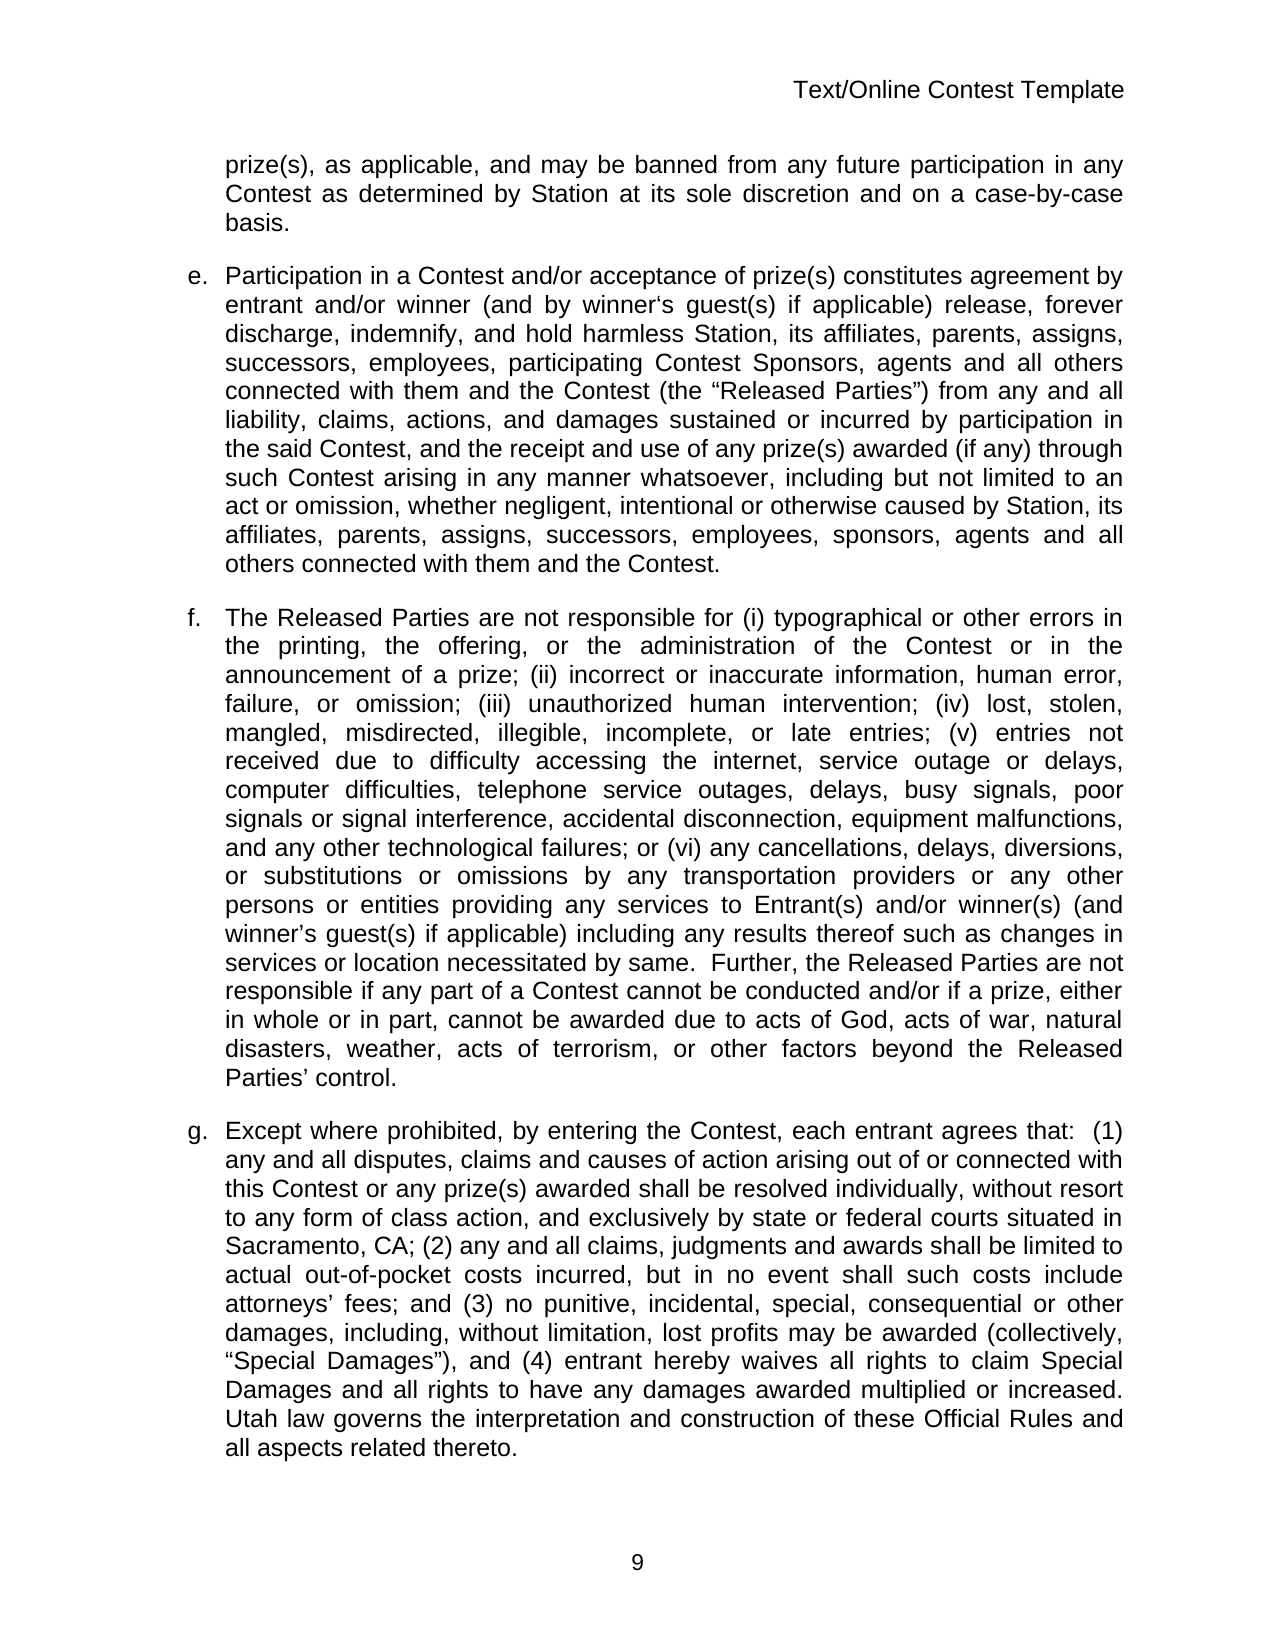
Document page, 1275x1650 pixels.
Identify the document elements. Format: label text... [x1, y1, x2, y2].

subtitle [187, 150, 1125, 236]
subtitle Except where prohibited, by entering the Contest, each entrant agrees that: (1) any and all disputes, claims and causes of action arising out of or connected with this Contest or any prize(s) awarded shall be resolved individually, without resort to any form of class action, and exclusively by state or federal courts situated in Sacramento, CA; (2) any and all claims, judgments and awards shall be limited to actual out-of-pocket costs incurred, but in no event shall such costs include attorneys’ fees; and (3) no punitive, incidental, special, consequential or other damages, including, without limitation, lost profits may be awarded (collectively, “Special Damages”), and (4) entrant hereby waives all rights to claim Special Damages and all rights to have any damages awarded multiplied or increased. Utah law governs the interpretation and construction of these Official Rules and all aspects related thereto. [187, 1116, 1125, 1461]
subtitle The Released Parties are not responsible for (i) typographical or other errors in the printing, the offering, or the administration of the Contest or in the announcement of a prize; (ii) incorrect or inaccurate information, human error, failure, or omission; (iii) unauthorized human intervention; (iv) lost, stolen, mangled, misdirected, illegible, incomplete, or late entries; (v) entries not received due to difficulty accessing the internet, service outage or delays, computer difficulties, telephone service outages, delays, busy signals, poor signals or signal interference, accidental disconnection, equipment malfunctions, and any other technological failures; or (vi) any cancellations, delays, diversions, or substitutions or omissions by any transportation providers or any other persons or entities providing any services to Entrant(s) and/or winner(s) (and winner’s guest(s) if applicable) including any results thereof such as changes in services or location necessitated by same. Further, the Released Parties are not responsible if any part of a Contest cannot be conducted and/or if a prize, either in whole or in part, cannot be awarded due to acts of God, acts of war, natural disasters, weather, acts of terrorism, or other factors beyond the Released Parties’ control. [187, 602, 1125, 1091]
subtitle Participation in a Contest and/or acceptance of prize(s) constitutes agreement by entrant and/or winner (and by winner‘s guest(s) if applicable) release, forever discharge, indemnify, and hold harmless Station, its affiliates, parents, assigns, successors, employees, participating Contest Sponsors, agents and all others connected with them and the Contest (the “Released Parties”) from any and all liability, claims, actions, and damages sustained or incurred by participation in the said Contest, and the receipt and use of any prize(s) awarded (if any) through such Contest arising in any manner whatsoever, including but not limited to an act or omission, whether negligent, intentional or otherwise caused by Station, its affiliates, parents, assigns, successors, employees, sponsors, agents and all others connected with them and the Contest. [187, 261, 1125, 577]
